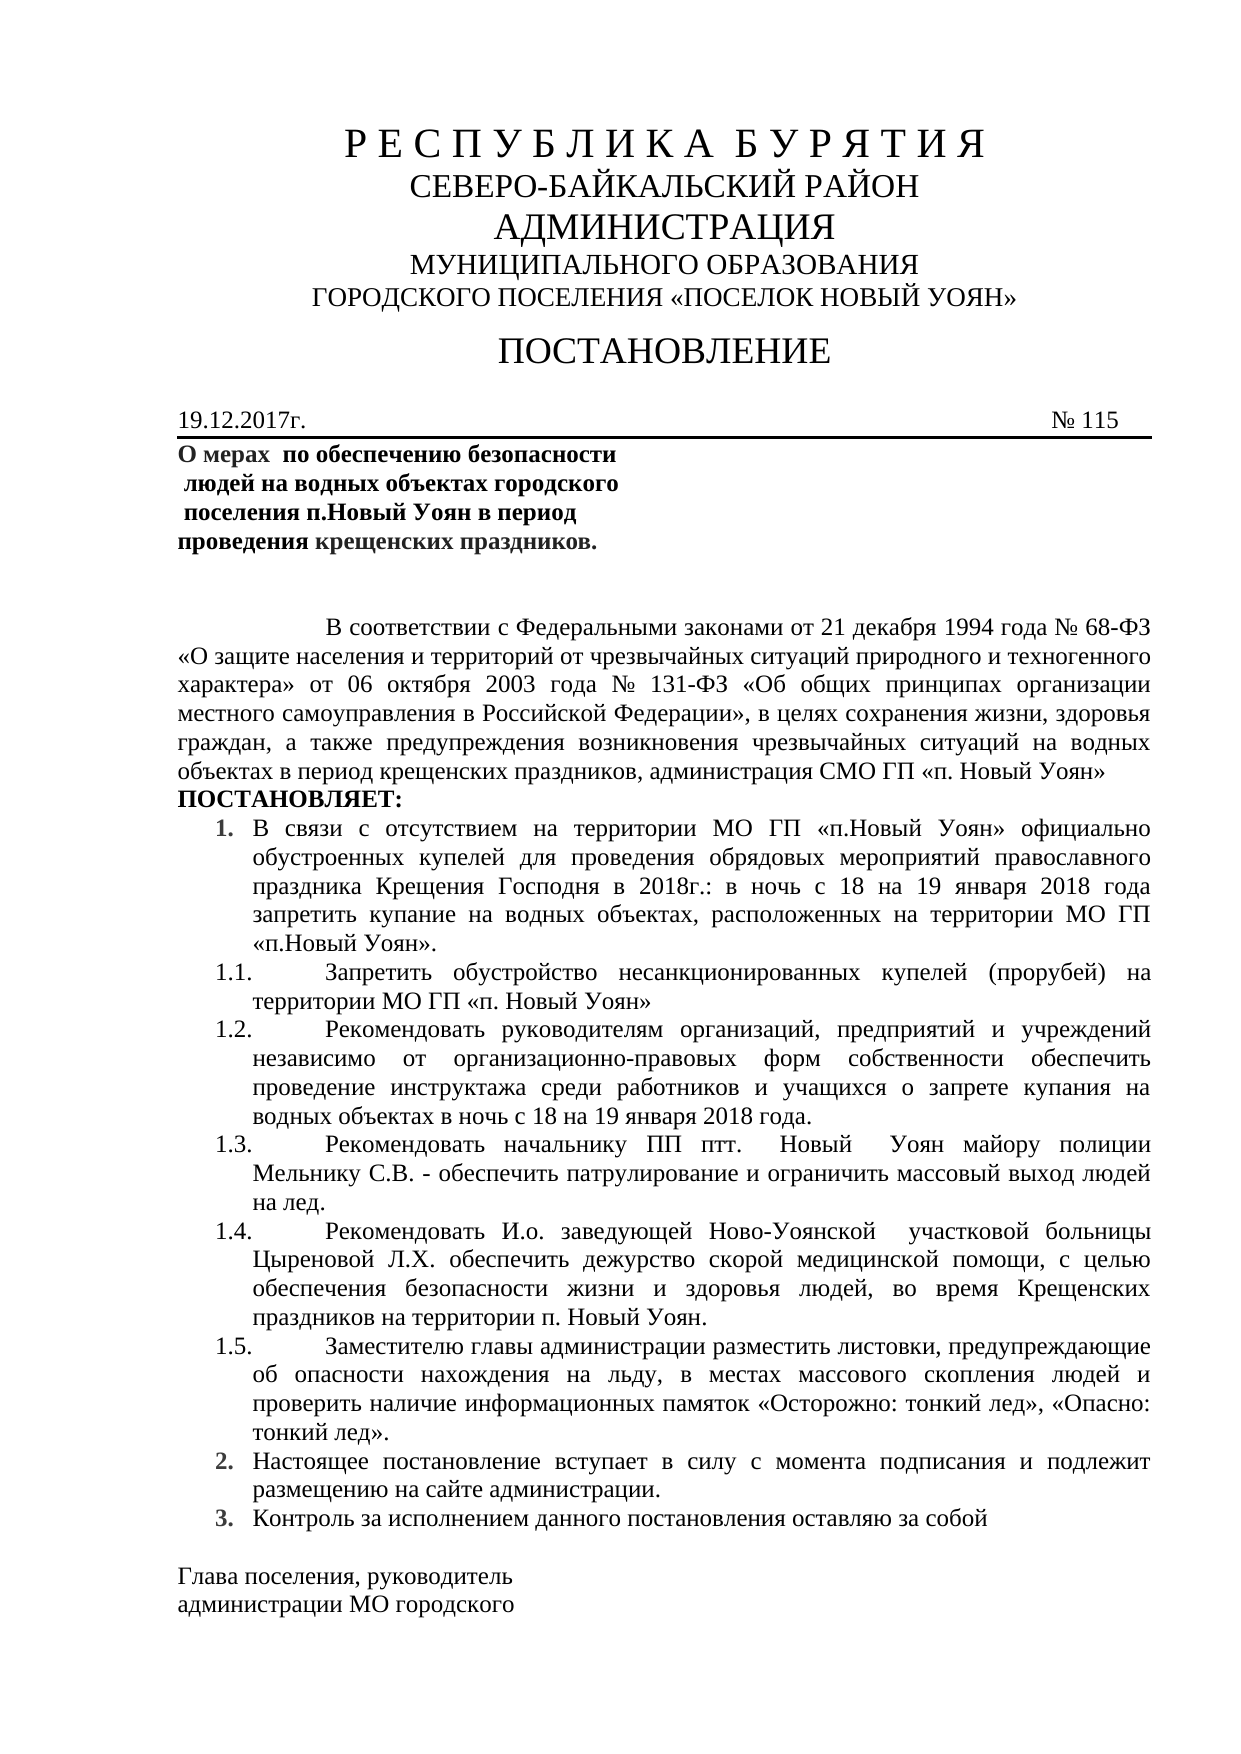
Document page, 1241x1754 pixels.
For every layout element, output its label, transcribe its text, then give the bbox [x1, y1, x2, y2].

text людей на водных объектах городского [177, 468, 1152, 497]
text 19.12.2017г. № 115 [177, 406, 1152, 436]
text Глава поселения, руководитель [177, 1561, 1152, 1589]
text ПОСТАНОВЛЯЕТ: [177, 784, 1152, 813]
text ГОРОДСКОГО ПОСЕЛЕНИЯ «ПОСЕЛОК НОВЫЙ УОЯН» [177, 281, 1152, 312]
text АДМИНИСТРАЦИЯ [177, 204, 1152, 247]
text ПОСТАНОВЛЕНИЕ [177, 329, 1152, 372]
list Запретить обустройство несанкционированных купелей (прорубей) на территории МО ГП «п. Новый Уоян» [215, 957, 1152, 1014]
list В связи с отсутствием на территории МО ГП «п.Новый Уоян» официально обустроенных купелей для проведения обрядовых мероприятий православного праздника Крещения Господня в 2018г.: в ночь с 18 на 19 января 2018 года запретить купание на водных объектах, расположенных на территории МО ГП «п.Новый Уоян». [215, 813, 1152, 957]
list Рекомендовать начальнику ПП птт. Новый Уоян майору полиции Мельнику С.В. - обеспечить патрулирование и ограничить массовый выход людей на лед. [215, 1129, 1152, 1216]
list Рекомендовать руководителям организаций, предприятий и учреждений независимо от организационно-правовых форм собственности обеспечить проведение инструктажа среди работников и учащихся о запрете купания на водных объектах в ночь с 18 на 19 января 2018 года. [215, 1014, 1152, 1129]
list Контроль за исполнением данного постановления оставляю за собой [215, 1503, 1152, 1532]
list Заместителю главы администрации разместить листовки, предупреждающие об опасности нахождения на льду, в местах массового скопления людей и проверить наличие информационных памяток «Осторожно: тонкий лед», «Опасно: тонкий лед». [215, 1331, 1152, 1446]
text МУНИЦИПАЛЬНОГО ОБРАЗОВАНИЯ [177, 247, 1152, 281]
text Р Е С П У Б Л И К А Б У Р Я Т И Я [177, 118, 1152, 166]
text проведения крещенских праздников. [177, 526, 1152, 554]
list Настоящее постановление вступает в силу с момента подписания и подлежит размещению на сайте администрации. [215, 1446, 1152, 1503]
text В соответствии с Федеральными законами от 21 декабря 1994 года № 68-ФЗ «О защите населения и территорий от чрезвычайных ситуаций природного и техногенного характера» от 06 октября 2003 года № 131-ФЗ «Об общих принципах организации местного самоуправления в Российской Федерации», в целях сохранения жизни, здоровья граждан, а также предупреждения возникновения чрезвычайных ситуаций на водных объектах в период крещенских праздников, администрация СМО ГП «п. Новый Уоян» [177, 554, 1152, 784]
text СЕВЕРО-БАЙКАЛЬСКИЙ РАЙОН [177, 166, 1152, 204]
list Рекомендовать И.о. заведующей Ново-Уоянской участковой больницы Цыреновой Л.Х. обеспечить дежурство скорой медицинской помощи, с целью обеспечения безопасности жизни и здоровья людей, во время Крещенских праздников на территории п. Новый Уоян. [215, 1216, 1152, 1331]
text администрации МО городского [177, 1589, 1152, 1618]
text О мерах по обеспечению безопасности [177, 439, 1152, 468]
text поселения п.Новый Уоян в период [177, 497, 1152, 526]
